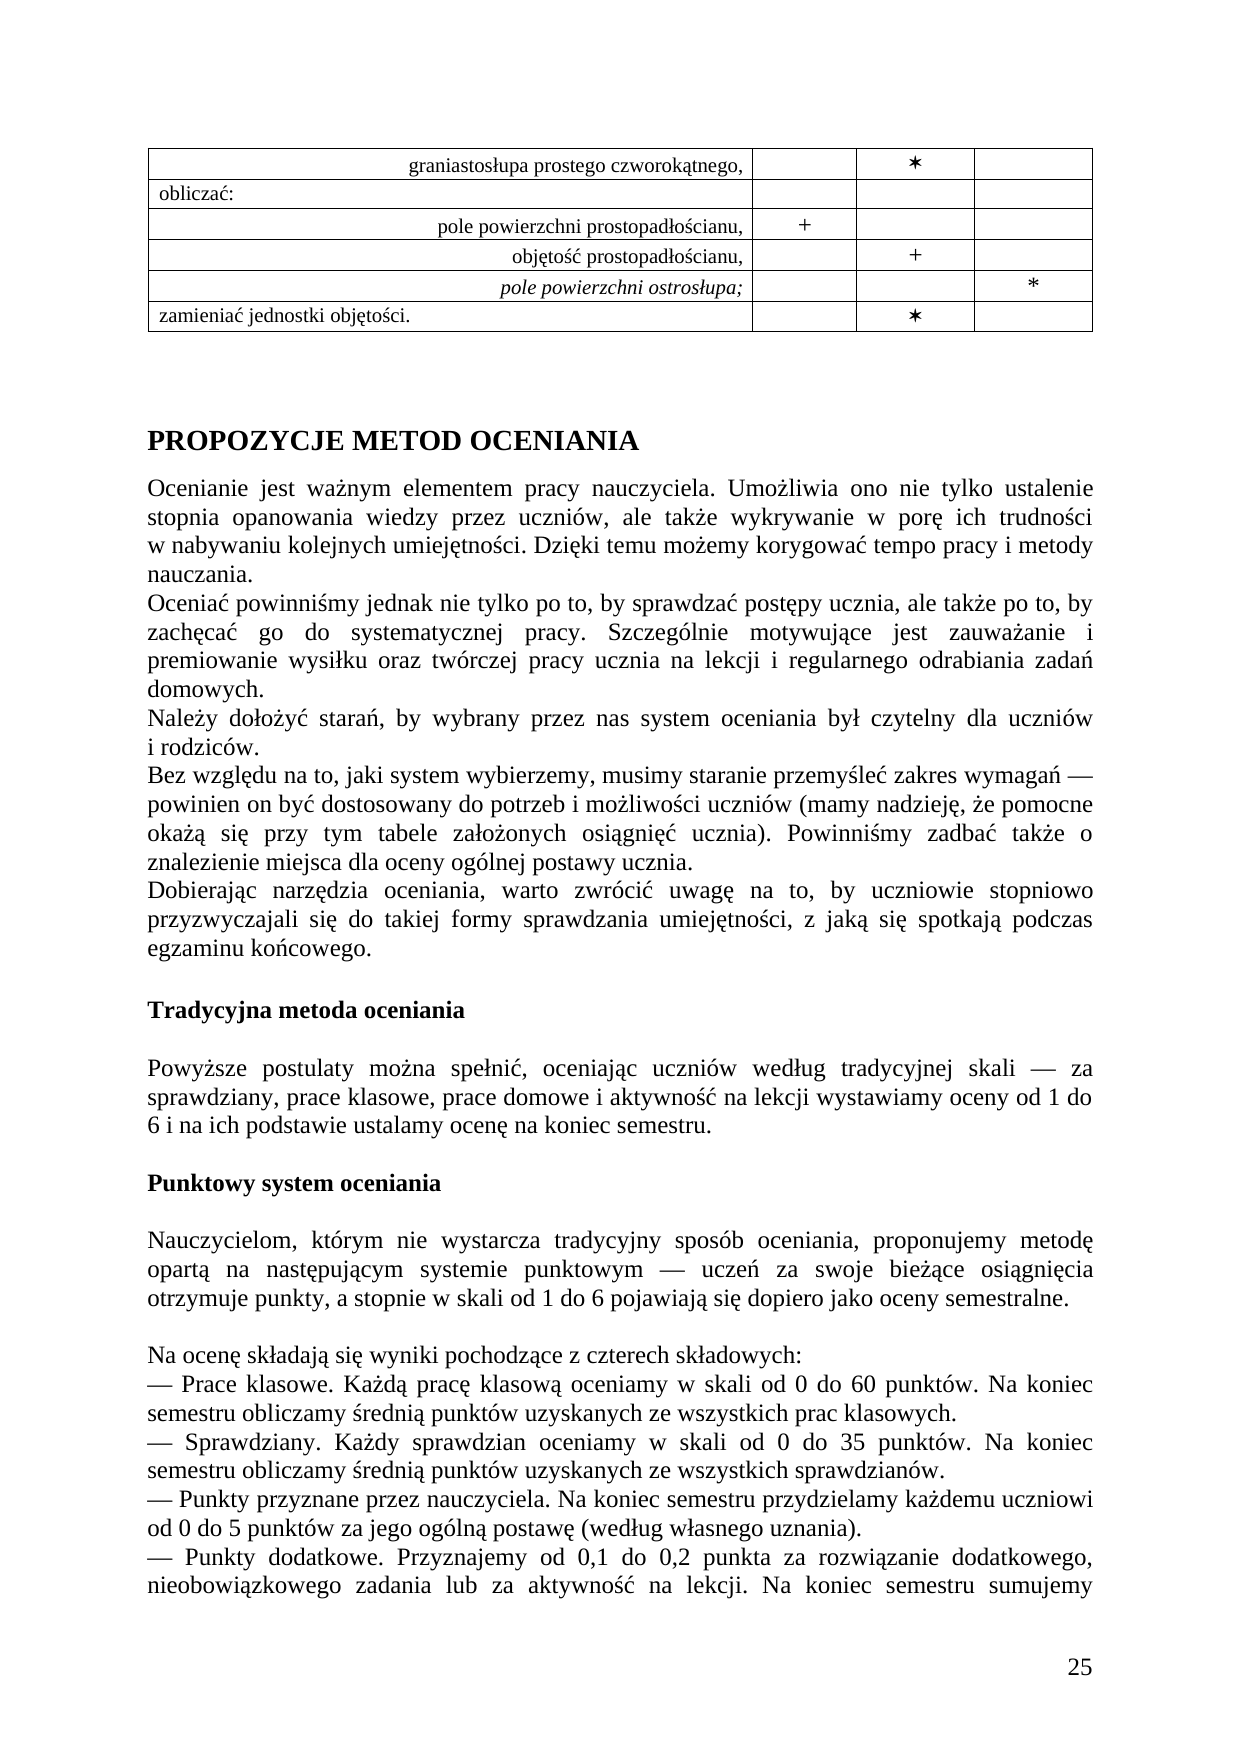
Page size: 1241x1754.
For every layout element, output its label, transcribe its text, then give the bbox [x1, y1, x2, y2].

text Tradycyjna metoda oceniania [147, 995, 1094, 1024]
text Ocenianie jest ważnym elementem pracy nauczyciela. Umożliwia ono nie tylko ustalenie stopnia opanowania wiedzy przez uczniów, ale także wykrywanie w porę ich trudności w nabywaniu kolejnych umiejętności. Dzięki temu możemy korygować tempo pracy i metody nauczania. [147, 473, 1094, 588]
table_cell [753, 149, 856, 178]
text Na ocenę składają się wyniki pochodzące z czterech składowych: [147, 1340, 1094, 1369]
text Należy dołożyć starań, by wybrany przez nas system oceniania był czytelny dla uczniów i rodziców. [147, 703, 1094, 761]
table_cell pole powierzchni prostopadłościanu, [149, 209, 752, 239]
table_cell pole powierzchni ostrosłupa; [149, 271, 752, 301]
table_cell [857, 209, 974, 239]
table_cell [857, 271, 974, 301]
table_cell graniastosłupa prostego czworokątnego, [149, 149, 752, 178]
table_cell + [857, 240, 974, 270]
table_cell + [753, 209, 856, 239]
text Oceniać powinniśmy jednak nie tylko po to, by sprawdzać postępy ucznia, ale także po to, by zachęcać go do systematycznej pracy. Szczególnie motywujące jest zauważanie i premiowanie wysiłku oraz twórczej pracy ucznia na lekcji i regularnego odrabiania zadań domowych. [147, 588, 1094, 703]
table_cell * [975, 271, 1092, 301]
table_cell [975, 180, 1092, 208]
text — Prace klasowe. Każdą pracę klasową oceniamy w skali od 0 do 60 punktów. Na koniec semestru obliczamy średnią punktów uzyskanych ze wszystkich prac klasowych. [147, 1369, 1094, 1427]
table_cell [975, 240, 1092, 270]
text Dobierając narzędzia oceniania, warto zwrócić uwagę na to, by uczniowie stopniowo przyzwyczajali się do takiej formy sprawdzania umiejętności, z jaką się spotkają podczas egzaminu końcowego. [147, 876, 1094, 962]
table_cell [753, 302, 856, 331]
text Powyższe postulaty można spełnić, oceniając uczniów według tradycyjnej skali — za sprawdziany, prace klasowe, prace domowe i aktywność na lekcji wystawiamy oceny od 1 do 6 i na ich podstawie ustalamy ocenę na koniec semestru. [147, 1053, 1094, 1139]
table_cell zamieniać jednostki objętości. [149, 302, 752, 331]
text Bez względu na to, jaki system wybierzemy, musimy staranie przemyśleć zakres wymagań — powinien on być dostosowany do potrzeb i możliwości uczniów (mamy nadzieję, że pomocne okażą się przy tym tabele założonych osiągnięć ucznia). Powinniśmy zadbać także o znalezienie miejsca dla oceny ogólnej postawy ucznia. [147, 761, 1094, 876]
table_cell [975, 302, 1092, 331]
table_cell obliczać: [149, 180, 752, 208]
text — Sprawdziany. Każdy sprawdzian oceniamy w skali od 0 do 35 punktów. Na koniec semestru obliczamy średnią punktów uzyskanych ze wszystkich sprawdzianów. [147, 1427, 1094, 1484]
table_cell [975, 209, 1092, 239]
table_cell [753, 180, 856, 208]
table_cell [975, 149, 1092, 178]
table_cell [857, 180, 974, 208]
table_cell [857, 149, 974, 178]
table_cell objętość prostopadłościanu, [149, 240, 752, 270]
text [147, 1542, 1094, 1599]
text Punktowy system oceniania [147, 1168, 1094, 1197]
table_cell [753, 271, 856, 301]
text — Punkty przyznane przez nauczyciela. Na koniec semestru przydzielamy każdemu uczniowi od 0 do 5 punktów za jego ogólną postawę (według własnego uznania). [147, 1484, 1094, 1542]
table_cell [857, 302, 974, 331]
table_cell [753, 240, 856, 270]
text Nauczycielom, którym nie wystarcza tradycyjny sposób oceniania, proponujemy metodę opartą na następującym systemie punktowym — uczeń za swoje bieżące osiągnięcia otrzymuje punkty, a stopnie w skali od 1 do 6 pojawiają się dopiero jako oceny semestralne. [147, 1225, 1094, 1312]
text PROPOZYCJE METOD OCENIANIA [147, 423, 1094, 456]
